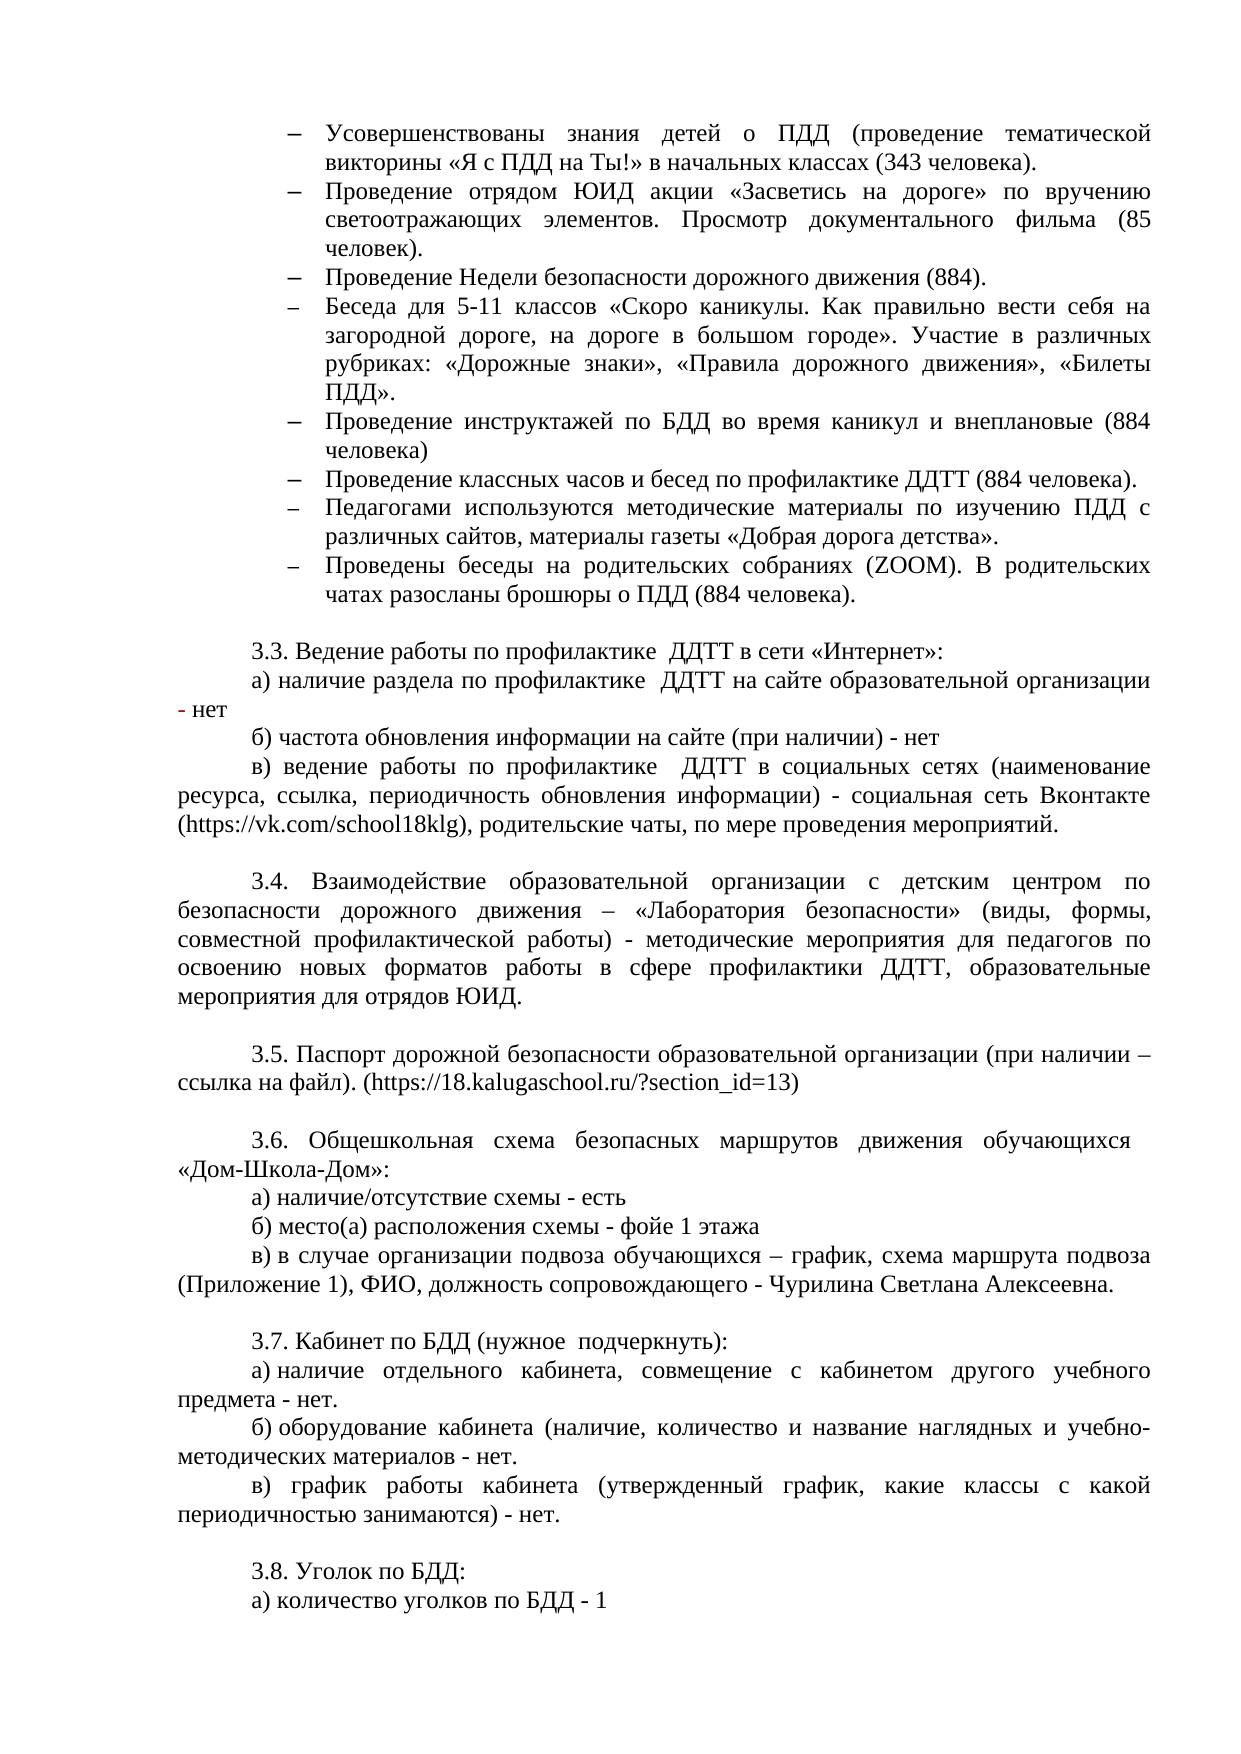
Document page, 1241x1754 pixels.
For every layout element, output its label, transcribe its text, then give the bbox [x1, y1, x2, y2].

list Проведение Недели безопасности дорожного движения (884). [287, 262, 1152, 291]
list Беседа для 5-11 классов «Скоро каникулы. Как правильно вести себя на загородной дороге, на дороге в большом городе». Участие в различных рубриках: «Дорожные знаки», «Правила дорожного движения», «Билеты ПДД». [287, 291, 1152, 406]
text 3.5. Паспорт дорожной безопасности образовательной организации (при наличии – ссылка на файл). (https://18.kalugaschool.ru/?section_id=13) [177, 1039, 1152, 1096]
text 3.3. Ведение работы по профилактике ДДТТ в сети «Интернет»: [177, 636, 1152, 665]
text 3.8. Уголок по БДД: [177, 1556, 1152, 1585]
text 3.6. Общешкольная схема безопасных маршрутов движения обучающихся «Дом-Школа-Дом»: [177, 1125, 1152, 1182]
list Проведены беседы на родительских собраниях (ZOOM). В родительских чатах разосланы брошюры о ПДД (884 человека). [287, 550, 1152, 607]
text б) частота обновления информации на сайте (при наличии) - нет [177, 722, 1152, 751]
text а) наличие раздела по профилактике ДДТТ на сайте образовательной организации - нет [177, 665, 1152, 722]
text 3.7. Кабинет по БДД (нужное подчеркнуть): [177, 1326, 1152, 1355]
text в) график работы кабинета (утвержденный график, какие классы с какой периодичностью занимаются) - нет. [177, 1470, 1152, 1527]
text а) количество уголков по БДД - 1 [177, 1585, 1152, 1614]
text в) в случае организации подвоза обучающихся – график, схема маршрута подвоза (Приложение 1), ФИО, должность сопровождающего - Чурилина Светлана Алексеевна. [177, 1240, 1152, 1297]
text б) оборудование кабинета (наличие, количество и название наглядных и учебно-методических материалов - нет. [177, 1412, 1152, 1470]
text а) наличие/отсутствие схемы - есть [177, 1182, 1152, 1211]
list Усовершенствованы знания детей о ПДД (проведение тематической викторины «Я с ПДД на Ты!» в начальных классах (343 человека). [287, 118, 1152, 176]
list Проведение отрядом ЮИД акции «Засветись на дороге» по вручению светоотражающих элементов. Просмотр документального фильма (85 человек). [287, 176, 1152, 262]
list Проведение классных часов и бесед по профилактике ДДТТ (884 человека). [287, 463, 1152, 492]
text а) наличие отдельного кабинета, совмещение с кабинетом другого учебного предмета - нет. [177, 1355, 1152, 1412]
list Проведение инструктажей по БДД во время каникул и внеплановые (884 человека) [287, 406, 1152, 463]
text б) место(а) расположения схемы - фойе 1 этажа [177, 1211, 1152, 1240]
text 3.4. Взаимодействие образовательной организации с детским центром по безопасности дорожного движения – «Лаборатория безопасности» (виды, формы, совместной профилактической работы) - методические мероприятия для педагогов по освоению новых форматов работы в сфере профилактики ДДТТ, образовательные мероприятия для отрядов ЮИД. [177, 866, 1152, 1010]
list Педагогами используются методические материалы по изучению ПДД с различных сайтов, материалы газеты «Добрая дорога детства». [287, 492, 1152, 550]
text в) ведение работы по профилактике ДДТТ в социальных сетях (наименование ресурса, ссылка, периодичность обновления информации) - социальная сеть Вконтакте (https://vk.com/school18klg), родительские чаты, по мере проведения мероприятий. [177, 751, 1152, 837]
